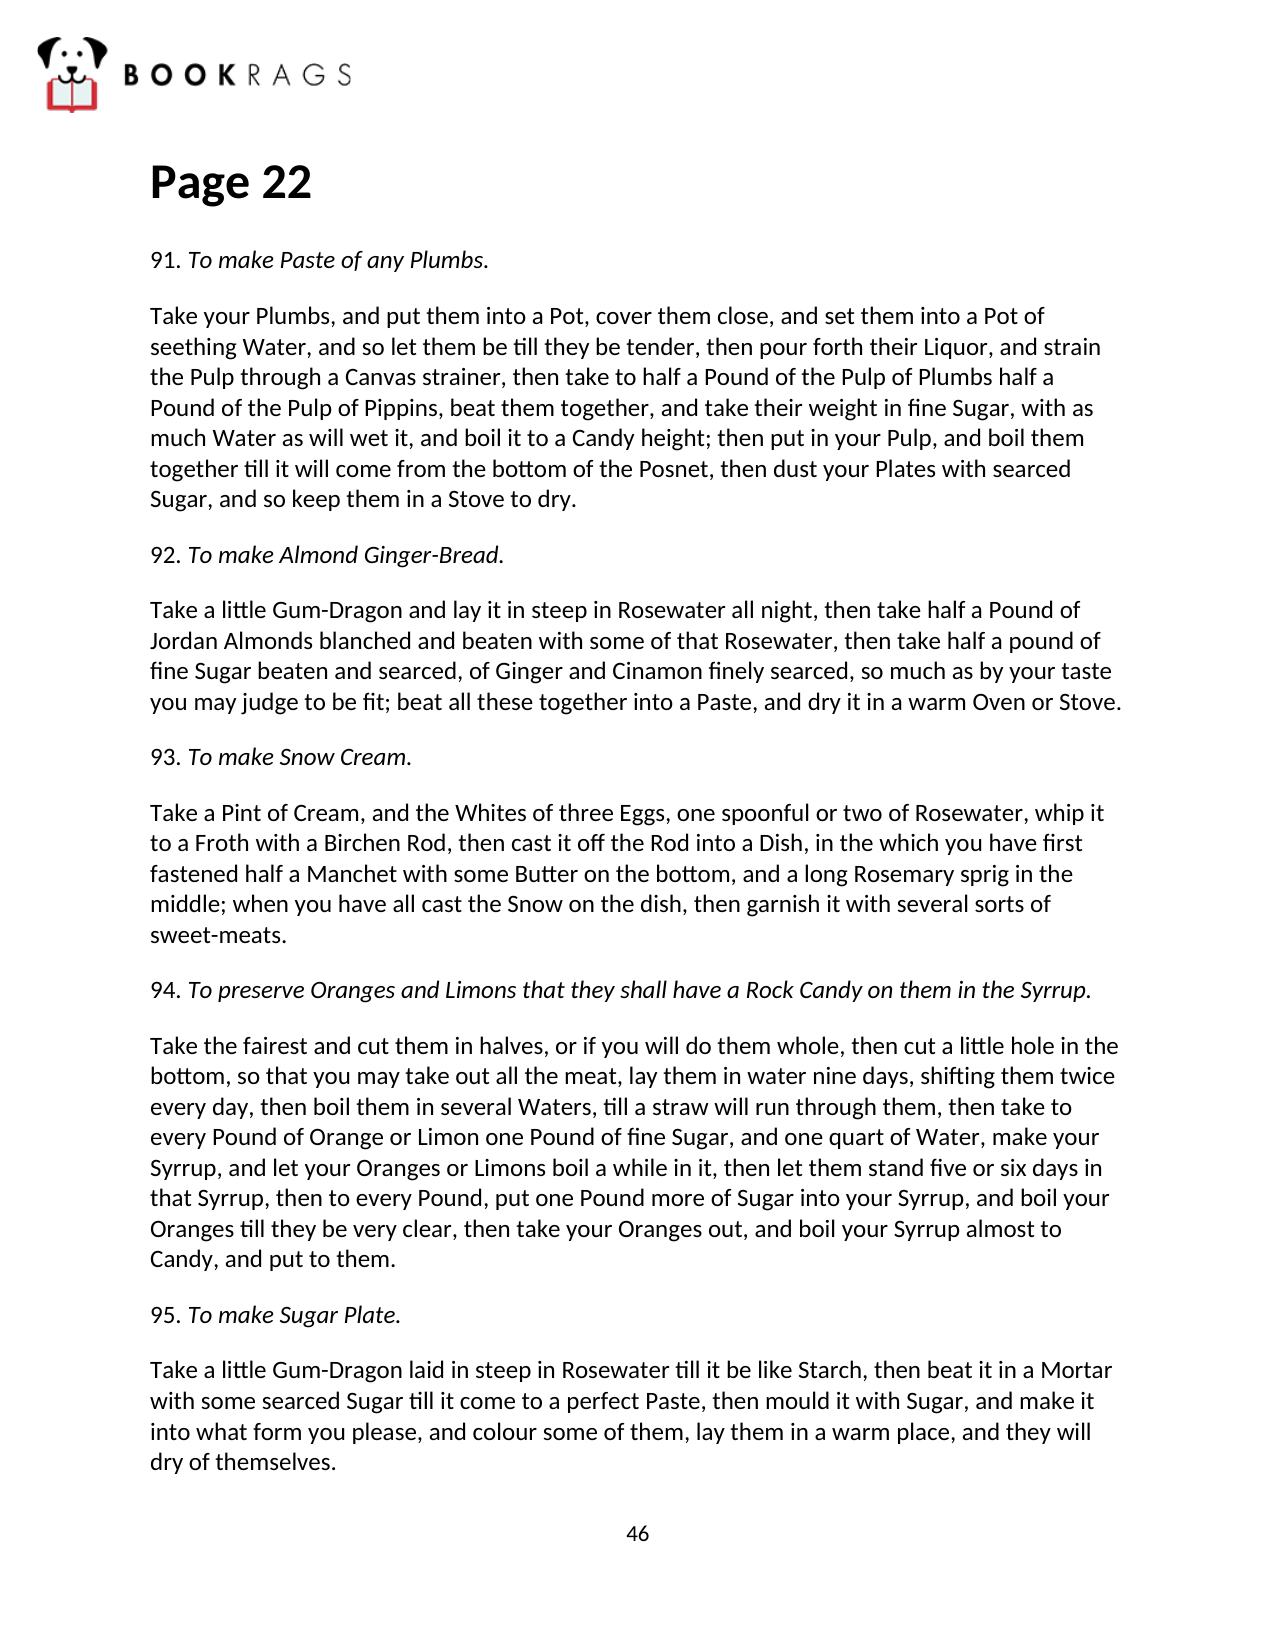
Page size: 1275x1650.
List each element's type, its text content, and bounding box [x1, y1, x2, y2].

text 94. To preserve Oranges and Limons that they shall have a Rock Candy on them in the Syrrup. [150, 974, 1125, 1005]
text Page 22 [150, 150, 1125, 211]
picture [37, 37, 351, 113]
text Take a little Gum-Dragon laid in steep in Rosewater till it be like Starch, then beat it in a Mortar with some searced Sugar till it come to a perfect Paste, then mould it with Sugar, and make it into what form you please, and colour some of them, lay them in a warm place, and they will dry of themselves. [150, 1355, 1125, 1477]
text 92. To make Almond Ginger-Bread. [150, 539, 1125, 569]
text Take your Plumbs, and put them into a Pot, cover them close, and set them into a Pot of seething Water, and so let them be till they be tender, then pour forth their Liquor, and strain the Pulp through a Canvas strainer, then take to half a Pound of the Pulp of Plumbs half a Pound of the Pulp of Pippins, beat them together, and take their weight in fine Sugar, with as much Water as will wet it, and boil it to a Candy height; then put in your Pulp, and boil them together till it will come from the bottom of the Posnet, then dust your Plates with searced Sugar, and so keep them in a Stove to dry. [150, 300, 1125, 514]
text 95. To make Sugar Plate. [150, 1299, 1125, 1330]
text 93. To make Snow Cream. [150, 741, 1125, 772]
text 91. To make Paste of any Plumbs. [150, 244, 1125, 275]
text Take the fairest and cut them in halves, or if you will do them whole, then cut a little hole in the bottom, so that you may take out all the meat, lay them in water nine days, shifting them twice every day, then boil them in several Waters, till a straw will run through them, then take to every Pound of Orange or Limon one Pound of fine Sugar, and one quart of Water, make your Syrrup, and let your Oranges or Limons boil a while in it, then let them stand five or six days in that Syrrup, then to every Pound, put one Pound more of Sugar into your Syrrup, and boil your Oranges till they be very clear, then take your Oranges out, and boil your Syrrup almost to Candy, and put to them. [150, 1030, 1125, 1274]
text Take a Pint of Cream, and the Whites of three Eggs, one spoonful or two of Rosewater, whip it to a Froth with a Birchen Rod, then cast it off the Rod into a Dish, in the which you have first fastened half a Manchet with some Butter on the bottom, and a long Rosemary sprig in the middle; when you have all cast the Snow on the dish, then garnish it with several sorts of sweet-meats. [150, 797, 1125, 949]
text Take a little Gum-Dragon and lay it in steep in Rosewater all night, then take half a Pound of Jordan Almonds blanched and beaten with some of that Rosewater, then take half a pound of fine Sugar beaten and searced, of Ginger and Cinamon finely searced, so much as by your taste you may judge to be fit; beat all these together into a Paste, and dry it in a warm Oven or Stove. [150, 594, 1125, 716]
